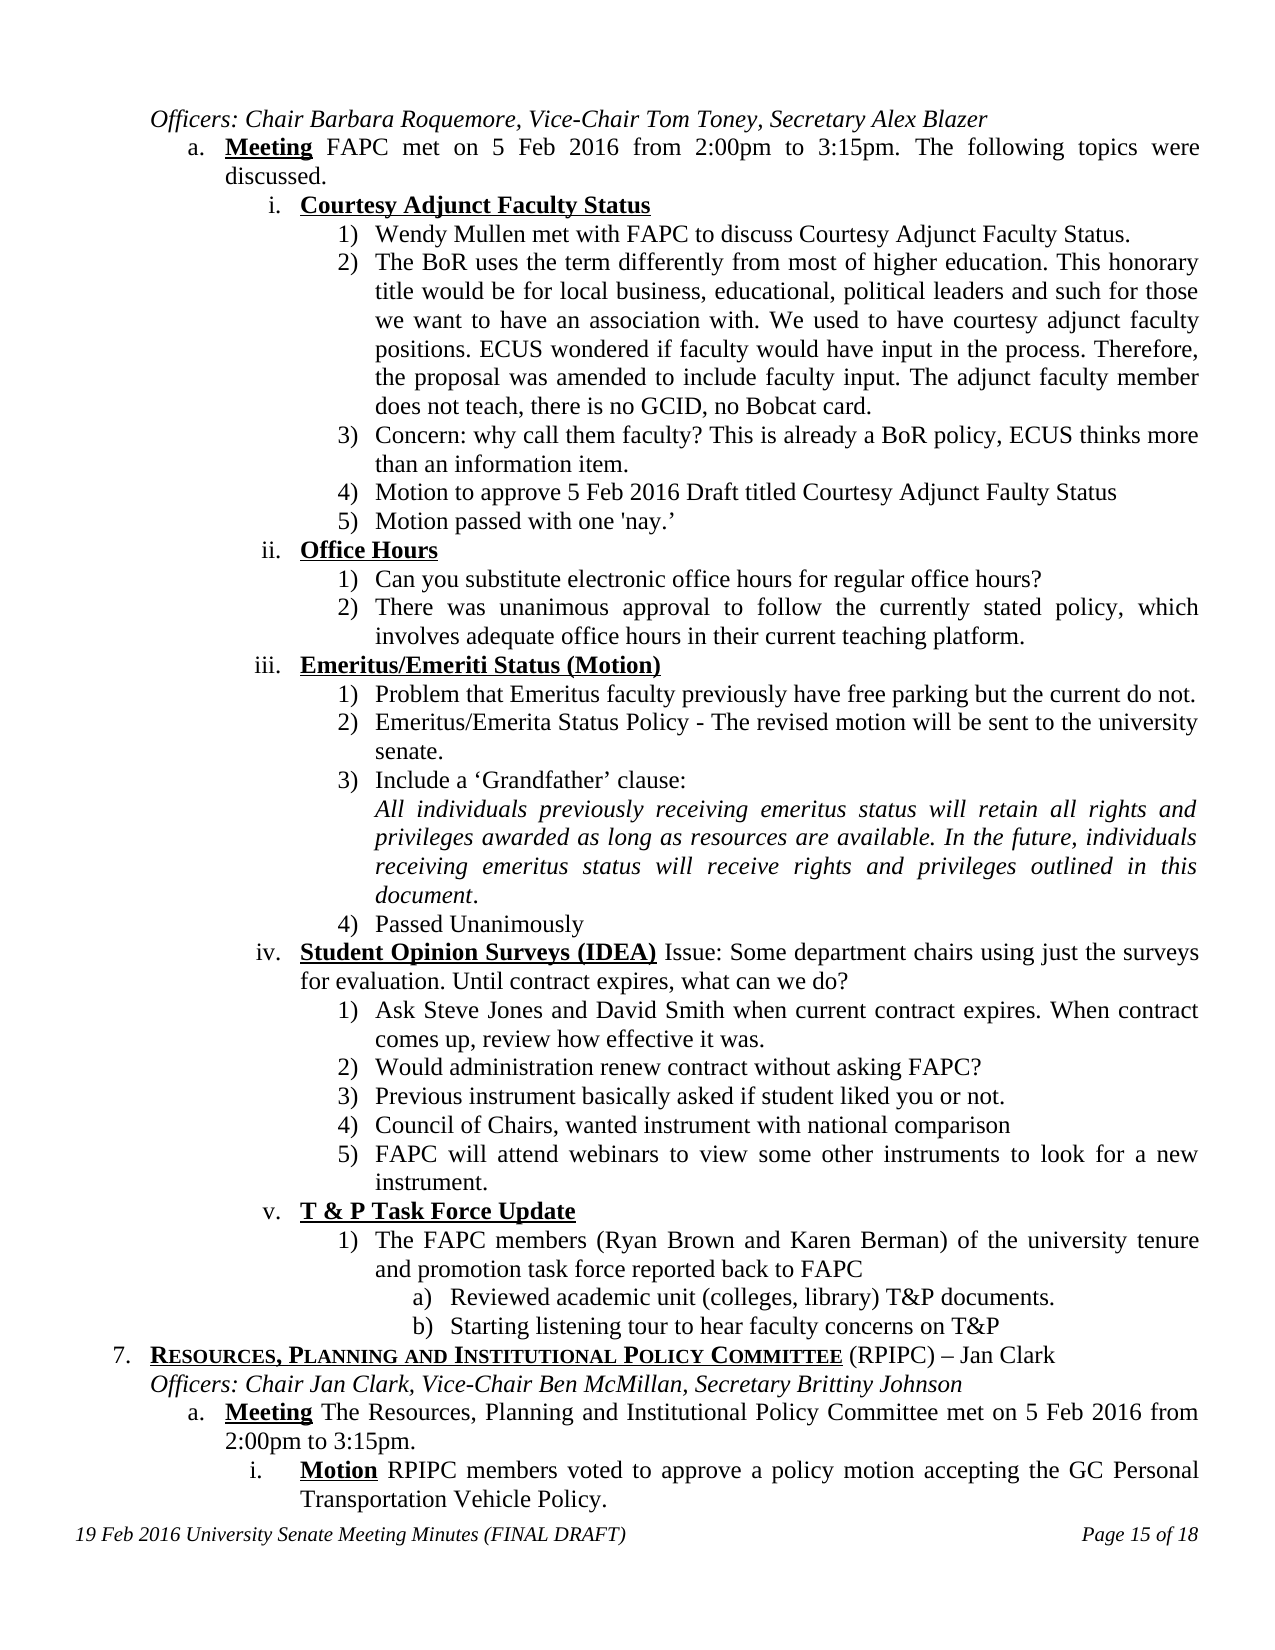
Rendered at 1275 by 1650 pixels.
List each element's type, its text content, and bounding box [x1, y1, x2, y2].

list The BoR uses the term differently from most of higher education. This honorary title would be for local business, educational, political leaders and such for those we want to have an association with. We used to have courtesy adjunct faculty positions. ECUS wondered if faculty would have input in the process. Therefore, the proposal was amended to include faculty input. The adjunct faculty member does not teach, there is no GCID, no Bobcat card. [337, 247, 1200, 420]
list Motion passed with one 'nay.’ [337, 506, 1200, 535]
list Previous instrument basically asked if student liked you or not. [337, 1081, 1200, 1110]
text Officers: Chair Barbara Roquemore, Vice-Chair Tom Toney, Secretary Alex Blazer [150, 104, 1200, 132]
list All individuals previously receiving emeritus status will retain all rights and privileges awarded as long as resources are available. In the future, individuals receiving emeritus status will receive rights and privileges outlined in this document. [375, 794, 1200, 909]
list Starting listening tour to hear faculty concerns on T&P [412, 1311, 1200, 1340]
list Wendy Mullen met with FAPC to discuss Courtesy Adjunct Faculty Status. [337, 219, 1200, 247]
list Emeritus/Emeriti Status (Motion) [281, 650, 1200, 679]
list Concern: why call them faculty? This is already a BoR policy, ECUS thinks more than an information item. [337, 420, 1200, 477]
list Ask Steve Jones and David Smith when current contract expires. When contract comes up, review how effective it was. [337, 995, 1200, 1052]
list Emeritus/Emerita Status Policy - The revised motion will be sent to the university senate. [337, 707, 1200, 765]
list Reviewed academic unit (colleges, library) T&P documents. [412, 1282, 1200, 1311]
list Can you substitute electronic office hours for regular office hours? [337, 564, 1200, 592]
list Office Hours [281, 535, 1200, 564]
list Council of Chairs, wanted instrument with national comparison [337, 1110, 1200, 1139]
list Include a ‘Grandfather’ clause: [337, 765, 1200, 794]
list Meeting FAPC met on 5 Feb 2016 from 2:00pm to 3:15pm. The following topics were discussed. [187, 132, 1200, 190]
list Motion RPIPC members voted to approve a policy motion accepting the GC Personal Transportation Vehicle Policy. [262, 1455, 1200, 1512]
text Officers: Chair Jan Clark, Vice-Chair Ben McMillan, Secretary Brittiny Johnson [150, 1369, 1200, 1397]
list Courtesy Adjunct Faculty Status [281, 190, 1200, 219]
list Problem that Emeritus faculty previously have free parking but the current do not. [337, 679, 1200, 707]
list Resources, Planning and Institutional Policy Committee (RPIPC) – Jan Clark [112, 1340, 1200, 1369]
list Would administration renew contract without asking FAPC? [337, 1052, 1200, 1081]
list FAPC will attend webinars to view some other instruments to look for a new instrument. [337, 1139, 1200, 1196]
list Student Opinion Surveys (IDEA) Issue: Some department chairs using just the surveys for evaluation. Until contract expires, what can we do? [281, 937, 1200, 995]
list Meeting The Resources, Planning and Institutional Policy Committee met on 5 Feb 2016 from 2:00pm to 3:15pm. [187, 1397, 1200, 1455]
list T & P Task Force Update [281, 1196, 1200, 1225]
list There was unanimous approval to follow the currently stated policy, which involves adequate office hours in their current teaching platform. [337, 592, 1200, 650]
list Motion to approve 5 Feb 2016 Draft titled Courtesy Adjunct Faulty Status [337, 477, 1200, 506]
list The FAPC members (Ryan Brown and Karen Berman) of the university tenure and promotion task force reported back to FAPC [337, 1225, 1200, 1282]
list Passed Unanimously [337, 909, 1200, 937]
